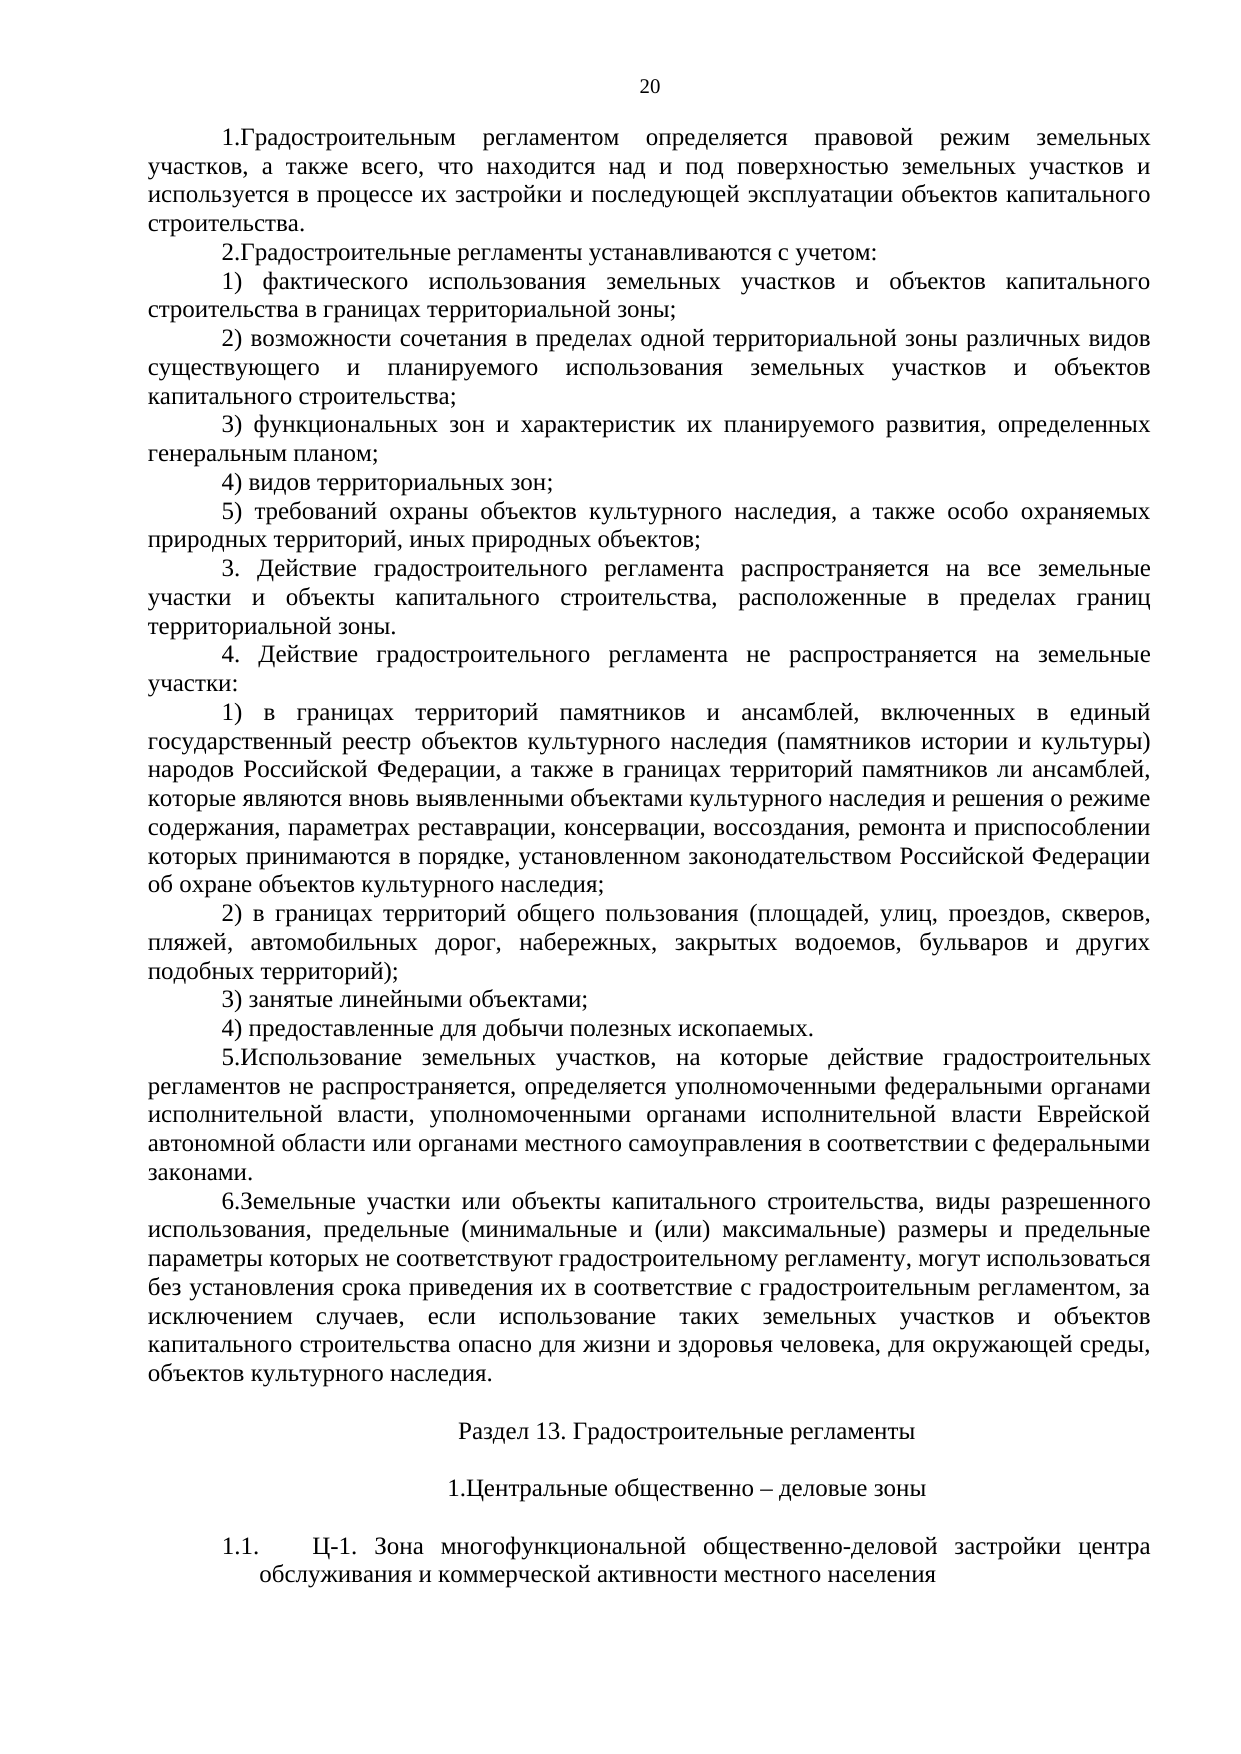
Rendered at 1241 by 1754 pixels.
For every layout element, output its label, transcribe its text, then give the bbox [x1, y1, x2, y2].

text 4) предоставленные для добычи полезных ископаемых. [148, 1013, 1152, 1042]
text 3. Действие градостроительного регламента распространяется на все земельные участки и объекты капитального строительства, расположенные в пределах границ территориальной зоны. [148, 553, 1152, 639]
text Раздел 13. Градостроительные регламенты [148, 1416, 1152, 1444]
text 6.Земельные участки или объекты капитального строительства, виды разрешенного использования, предельные (минимальные и (или) максимальные) размеры и предельные параметры которых не соответствуют градостроительному регламенту, могут использоваться без установления срока приведения их в соответствие с градостроительным регламентом, за исключением случаев, если использование таких земельных участков и объектов капитального строительства опасно для жизни и здоровья человека, для окружающей среды, объектов культурного наследия. [148, 1186, 1152, 1387]
text 2) возможности сочетания в пределах одной территориальной зоны различных видов существующего и планируемого использования земельных участков и объектов капитального строительства; [148, 323, 1152, 409]
list Ц-1. Зона многофункциональной общественно-деловой застройки центра обслуживания и коммерческой активности местного населения [222, 1531, 1152, 1588]
text 3) функциональных зон и характеристик их планируемого развития, определенных генеральным планом; [148, 409, 1152, 467]
text 1) фактического использования земельных участков и объектов капитального строительства в границах территориальной зоны; [148, 266, 1152, 323]
text 1.Центральные общественно – деловые зоны [148, 1473, 1152, 1502]
text 4. Действие градостроительного регламента не распространяется на земельные участки: [148, 639, 1152, 697]
text 1.Градостроительным регламентом определяется правовой режим земельных участков, а также всего, что находится над и под поверхностью земельных участков и используется в процессе их застройки и последующей эксплуатации объектов капитального строительства. [148, 122, 1152, 237]
text 2.Градостроительные регламенты устанавливаются с учетом: [148, 237, 1152, 266]
text 3) занятые линейными объектами; [148, 984, 1152, 1013]
text 1) в границах территорий памятников и ансамблей, включенных в единый государственный реестр объектов культурного наследия (памятников истории и культуры) народов Российской Федерации, а также в границах территорий памятников ли ансамблей, которые являются вновь выявленными объектами культурного наследия и решения о режиме содержания, параметрах реставрации, консервации, воссоздания, ремонта и приспособлении которых принимаются в порядке, установленном законодательством Российской Федерации об охране объектов культурного наследия; [148, 697, 1152, 898]
text 5.Использование земельных участков, на которые действие градостроительных регламентов не распространяется, определяется уполномоченными федеральными органами исполнительной власти, уполномоченными органами исполнительной власти Еврейской автономной области или органами местного самоуправления в соответствии с федеральными законами. [148, 1042, 1152, 1186]
text 4) видов территориальных зон; [148, 467, 1152, 496]
text 5) требований охраны объектов культурного наследия, а также особо охраняемых природных территорий, иных природных объектов; [148, 496, 1152, 553]
text 2) в границах территорий общего пользования (площадей, улиц, проездов, скверов, пляжей, автомобильных дорог, набережных, закрытых водоемов, бульваров и других подобных территорий); [148, 898, 1152, 984]
